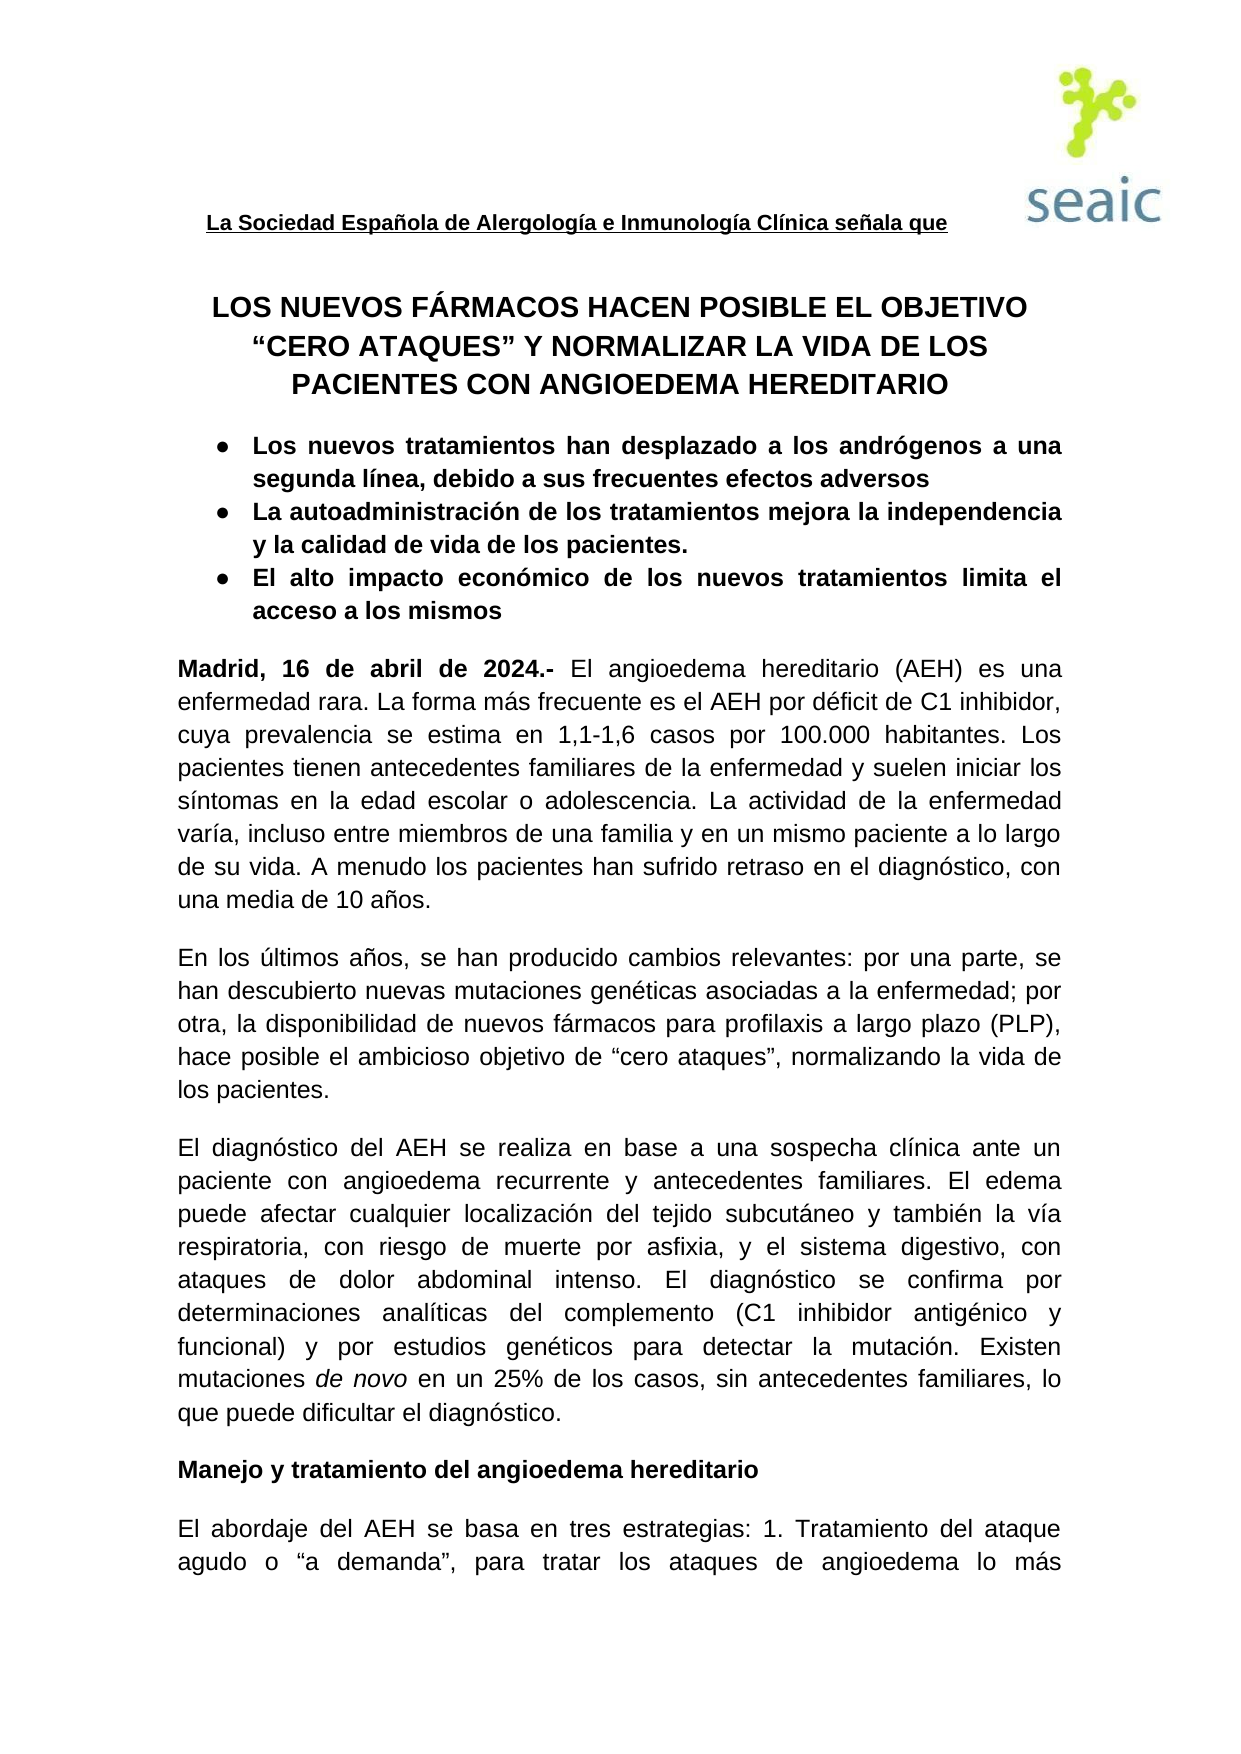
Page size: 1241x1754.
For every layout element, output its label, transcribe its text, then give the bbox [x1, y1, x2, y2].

picture [995, 36, 1192, 253]
text Madrid, 16 de abril de 2024.- El angioedema hereditario (AEH) es una enfermedad rara. La forma más frecuente es el AEH por déficit de C1 inhibidor, cuya prevalencia se estima en 1,1-1,6 casos por 100.000 habitantes. Los pacientes tienen antecedentes familiares de la enfermedad y suelen iniciar los síntomas en la edad escolar o adolescencia. La actividad de la enfermedad varía, incluso entre miembros de una familia y en un mismo paciente a lo largo de su vida. A menudo los pacientes han sufrido retraso en el diagnóstico, con una media de 10 años. [177, 654, 1063, 914]
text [177, 1513, 1063, 1575]
text El diagnóstico del AEH se realiza en base a una sospecha clínica ante un paciente con angioedema recurrente y antecedentes familiares. El edema puede afectar cualquier localización del tejido subcutáneo y también la vía respiratoria, con riesgo de muerte por asfixia, y el sistema digestivo, con ataques de dolor abdominal intenso. El diagnóstico se confirma por determinaciones analíticas del complemento (C1 inhibidor antigénico y funcional) y por estudios genéticos para detectar la mutación. Existen mutaciones de novo en un 25% de los casos, sin antecedentes familiares, lo que puede dificultar el diagnóstico. [177, 1133, 1063, 1426]
text La Sociedad Española de Alergología e Inmunología Clínica señala que [177, 210, 995, 235]
list Los nuevos tratamientos han desplazado a los andrógenos a una segunda línea, debido a sus frecuentes efectos adversos [215, 431, 1063, 493]
list La autoadministración de los tratamientos mejora la independencia y la calidad de vida de los pacientes. [215, 497, 1063, 559]
text En los últimos años, se han producido cambios relevantes: por una parte, se han descubierto nuevas mutaciones genéticas asociadas a la enfermedad; por otra, la disponibilidad de nuevos fármacos para profilaxis a largo plazo (PLP), hace posible el ambicioso objetivo de “cero ataques”, normalizando la vida de los pacientes. [177, 943, 1063, 1104]
text Manejo y tratamiento del angioedema hereditario [177, 1456, 1063, 1484]
list El alto impacto económico de los nuevos tratamientos limita el acceso a los mismos [215, 563, 1063, 625]
text LOS NUEVOS FÁRMACOS HACEN POSIBLE EL OBJETIVO “CERO ATAQUES” Y NORMALIZAR LA VIDA DE LOS PACIENTES CON ANGIOEDEMA HEREDITARIO [177, 290, 1063, 401]
